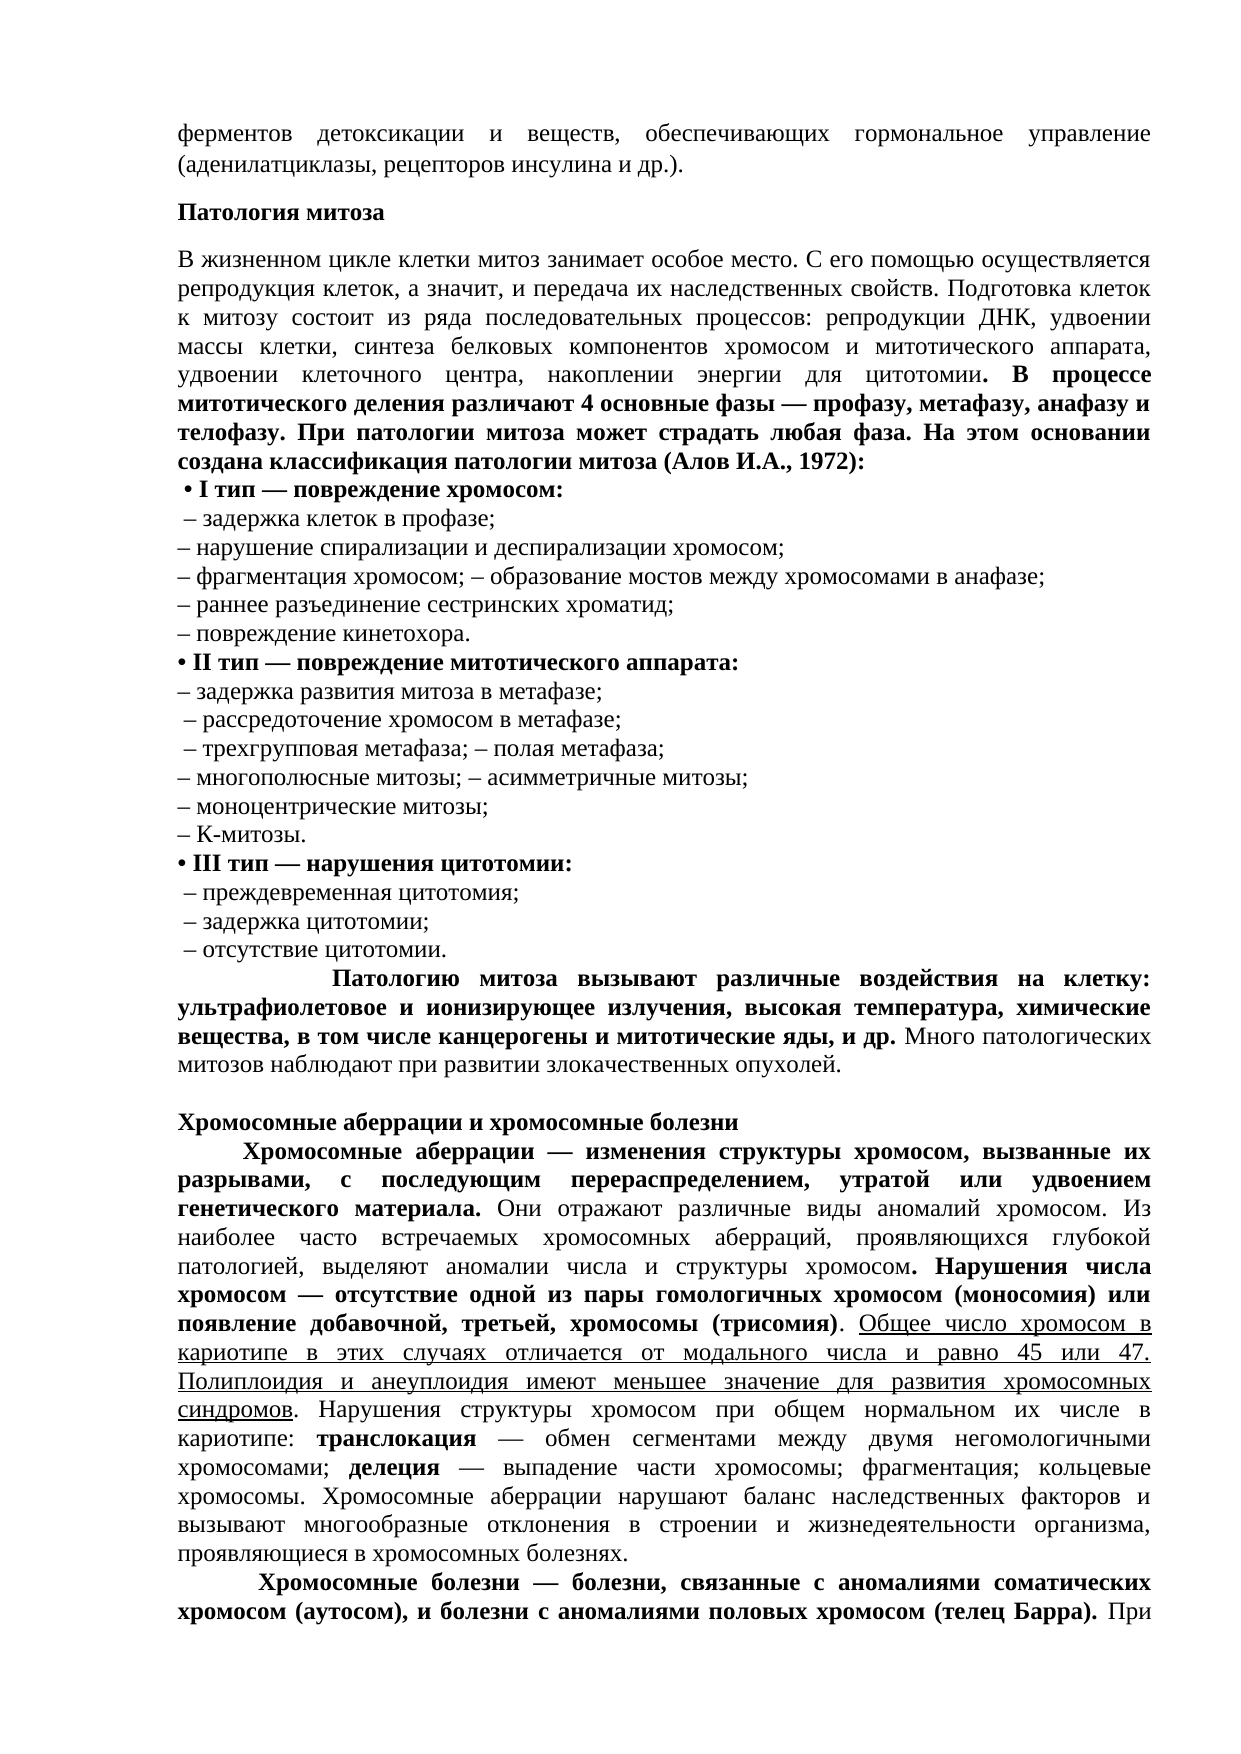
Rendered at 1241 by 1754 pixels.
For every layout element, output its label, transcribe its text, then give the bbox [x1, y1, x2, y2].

text • II тип — повреждение митотического аппарата: [177, 647, 1152, 676]
text – фрагментация хромосом; – образование мостов между хромосомами в анафазе; [177, 561, 1152, 589]
text – раннее разъединение сестринских хроматид; [177, 589, 1152, 618]
text – задержка клеток в профазе; [177, 503, 1152, 532]
text – трехгрупповая метафаза; – полая метафаза; [177, 733, 1152, 762]
text Хромосомные аберрации — изменения структуры хромосом, вызванные их разрывами, с последующим перераспределением, утратой или удвоением генетического материала. Они отражают различные виды аномалий хромосом. Из наиболее часто встречаемых хромосомных аберраций, проявляющихся глубокой патологией, выделяют аномалии числа и структуры хромосом. Нарушения числа хромосом — отсутствие одной из пары гомологичных хромосом (моносомия) или появление добавочной, третьей, хромосомы (трисомия). Общее число хромосом в кариотипе в этих случаях отличается от модального числа и равно 45 или 47. Полиплоидия и анеуплоидия имеют меньшее значение для развития хромосомных синдромов. Нарушения структуры хромосом при общем нормальном их числе в кариотипе: транслокация — обмен сегментами между двумя негомологичными хромосомами; делеция — выпадение части хромосомы; фрагментация; кольцевые хромосомы. Хромосомные аберрации нарушают баланс наследственных факторов и вызывают многообразные отклонения в строении и жизнедеятельности организма, проявляющиеся в хромосомных болезнях. [177, 1392, 1152, 1567]
text Хромосомные аберрации — изменения структуры хромосом, вызванные их разрывами, с последующим перераспределением, утратой или удвоением генетического материала. Они отражают различные виды аномалий хромосом. Из наиболее часто встречаемых хромосомных аберраций, проявляющихся глубокой патологией, выделяют аномалии числа и структуры хромосом. Нарушения числа хромосом — отсутствие одной из пары гомологичных хромосом (моносомия) или появление добавочной, третьей, хромосомы (трисомия). Общее число хромосом в кариотипе в этих случаях отличается от модального числа и равно 45 или 47. Полиплоидия и анеуплоидия имеют меньшее значение для развития хромосомных синдромов. Нарушения структуры хромосом при общем нормальном их числе в кариотипе: транслокация — обмен сегментами между двумя негомологичными хромосомами; делеция — выпадение части хромосомы; фрагментация; кольцевые хромосомы. Хромосомные аберрации нарушают баланс наследственных факторов и вызывают многообразные отклонения в строении и жизнедеятельности организма, проявляющиеся в хромосомных болезнях. [177, 1136, 1152, 1391]
text – отсутствие цитотомии. [177, 934, 1152, 963]
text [177, 118, 1152, 178]
text – повреждение кинетохора. [177, 618, 1152, 647]
text Патологию митоза вызывают различные воздействия на клетку: ультрафиолетовое и ионизирующее излучения, высокая температура, химические вещества, в том числе канцерогены и митотические яды, и др. Много патологических митозов наблюдают при развитии злокачественных опухолей. [177, 963, 1152, 1078]
text Патология митоза [177, 197, 1152, 226]
text В жизненном цикле клетки митоз занимает особое место. С его помощью осуществляется репродукция клеток, а значит, и передача их наследственных свойств. Подготовка клеток к митозу состоит из ряда последовательных процессов: репродукции ДНК, удвоении массы клетки, синтеза белковых компонентов хромосом и митотического аппарата, удвоении клеточного центра, накоплении энергии для цитотомии. В процессе митотического деления различают 4 основные фазы — профазу, метафазу, анафазу и телофазу. При патологии митоза может страдать любая фаза. На этом основании создана классификация патологии митоза (Алов И.А., 1972): [177, 244, 1152, 474]
text – рассредоточение хромосом в метафазе; [177, 704, 1152, 733]
text – нарушение спирализации и деспирализации хромосом; [177, 532, 1152, 561]
text – задержка развития митоза в метафазе; [177, 676, 1152, 704]
text Хромосомные аберрации и хромосомные болезни [177, 1107, 1152, 1136]
text – многополюсные митозы; – асимметричные митозы; [177, 762, 1152, 791]
text – моноцентрические митозы; [177, 791, 1152, 819]
text – К-митозы. [177, 819, 1152, 848]
text • I тип — повреждение хромосом: [177, 474, 1152, 503]
text – преждевременная цитотомия; [177, 877, 1152, 906]
text • III тип — нарушения цитотомии: [177, 848, 1152, 877]
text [177, 1567, 1152, 1624]
text – задержка цитотомии; [177, 906, 1152, 934]
